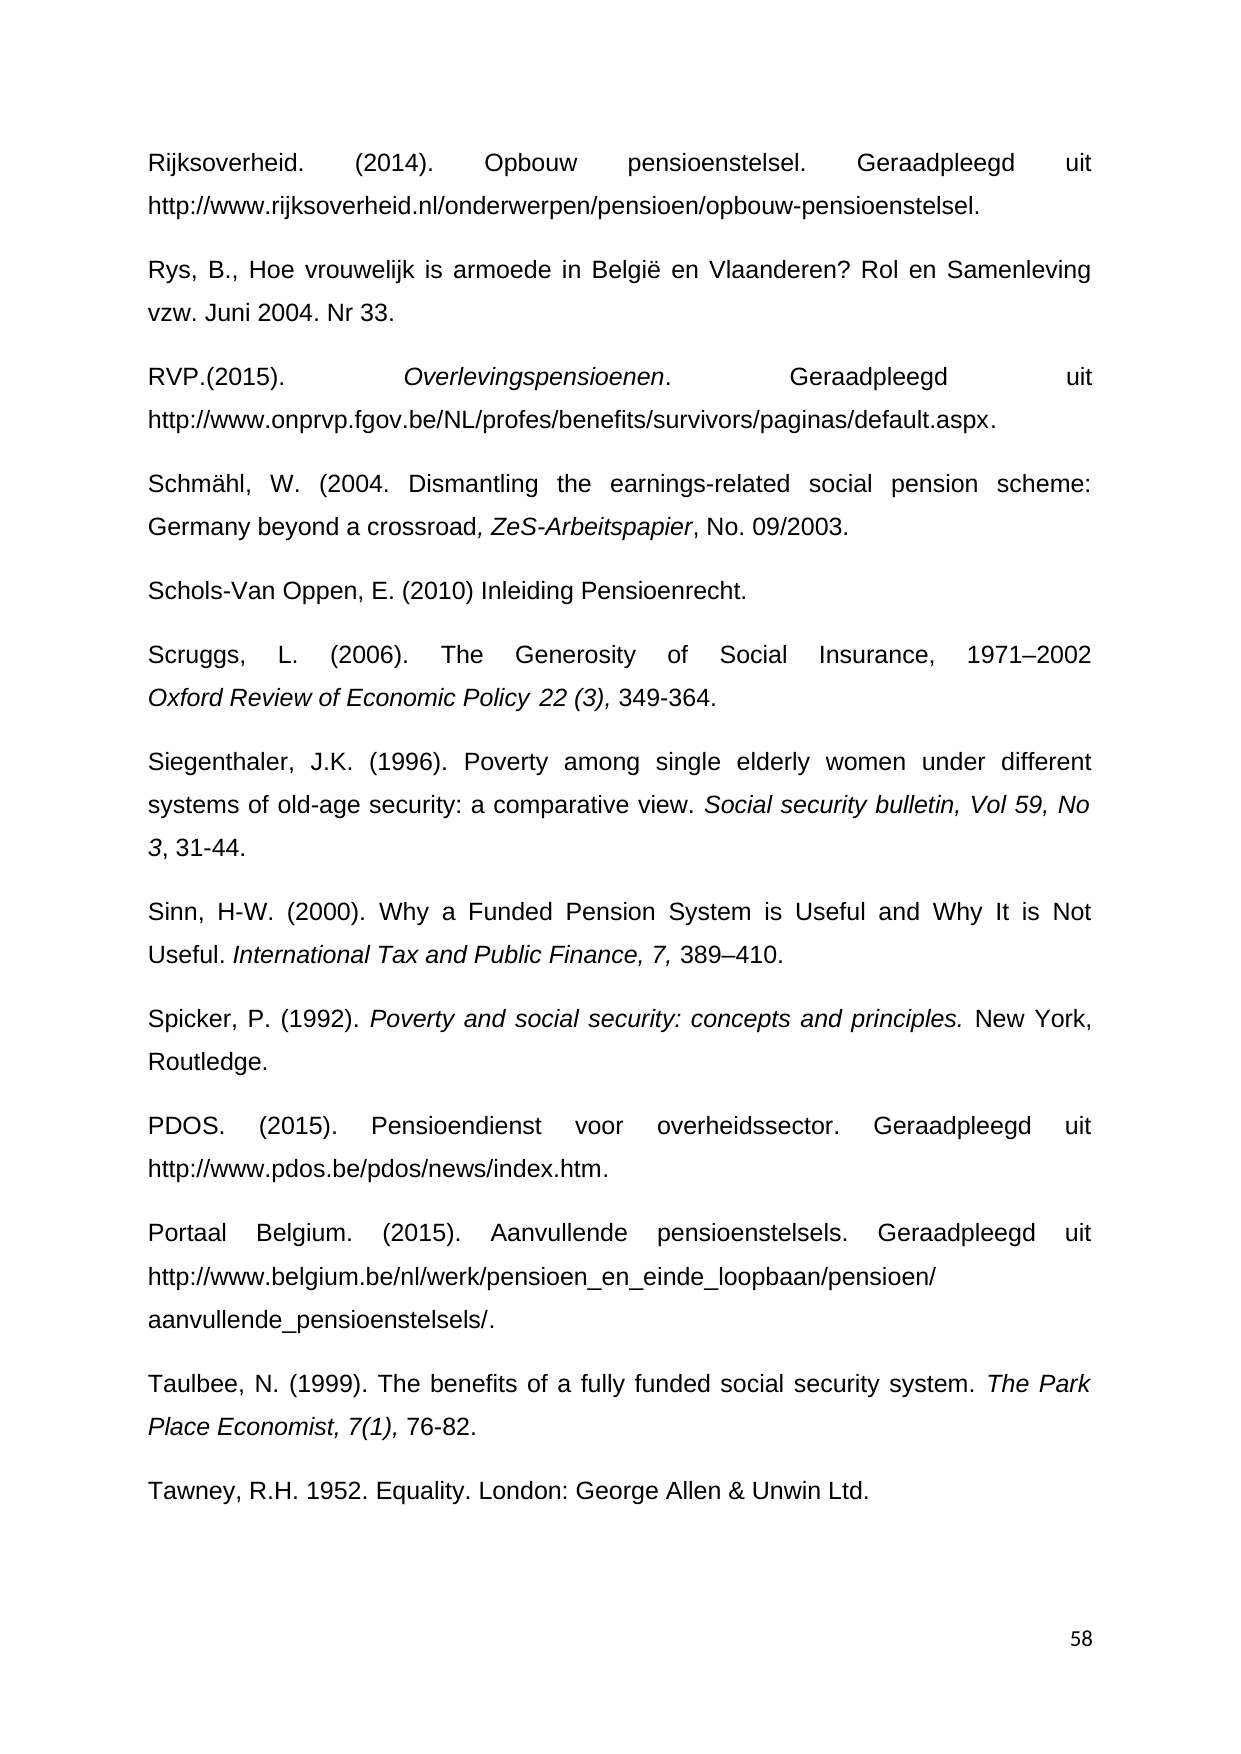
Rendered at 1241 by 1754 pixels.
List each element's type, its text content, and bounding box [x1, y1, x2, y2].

text RVP.(2015). Overlevingspensioenen. Geraadpleegd uit http://www.onprvp.fgov.be/NL/profes/benefits/survivors/paginas/default.aspx. [148, 362, 1093, 434]
text Portaal Belgium. (2015). Aanvullende pensioenstelsels. Geraadpleegd uit http://www.belgium.be/nl/werk/pensioen_en_einde_loopbaan/pensioen/aanvullende_pensioenstelsels/. [148, 1218, 1093, 1333]
text Sinn, H-W. (2000). Why a Funded Pension System is Useful and Why It is Not Useful. International Tax and Public Finance, 7, 389–410. [148, 897, 1093, 969]
text Schmähl, W. (2004. Dismantling the earnings-related social pension scheme: Germany beyond a crossroad, ZeS-Arbeitspapier, No. 09/2003. [148, 469, 1093, 541]
text Siegenthaler, J.K. (1996). Poverty among single elderly women under different systems of old-age security: a comparative view. Social security bulletin, Vol 59, No 3, 31-44. [148, 747, 1093, 862]
text Rys, B., Hoe vrouwelijk is armoede in België en Vlaanderen? Rol en Samenleving vzw. Juni 2004. Nr 33. [148, 255, 1093, 327]
text Rijksoverheid. (2014). Opbouw pensioenstelsel. Geraadpleegd uit http://www.rijksoverheid.nl/onderwerpen/pensioen/opbouw-pensioenstelsel. [148, 148, 1093, 219]
text Tawney, R.H. 1952. Equality. London: George Allen & Unwin Ltd. [148, 1476, 1093, 1504]
text Schols-Van Oppen, E. (2010) Inleiding Pensioenrecht. [148, 576, 1093, 605]
text PDOS. (2015). Pensioendienst voor overheidssector. Geraadpleegd uit http://www.pdos.be/pdos/news/index.htm. [148, 1111, 1093, 1183]
text Scruggs, L. (2006). The Generosity of Social Insurance, 1971–2002 Oxford Review of Economic Policy 22 (3), 349-364. [148, 640, 1093, 712]
text Taulbee, N. (1999). The benefits of a fully funded social security system. The Park Place Economist, 7(1), 76-82. [148, 1369, 1093, 1441]
text Spicker, P. (1992). Poverty and social security: concepts and principles. New York, Routledge. [148, 1004, 1093, 1076]
